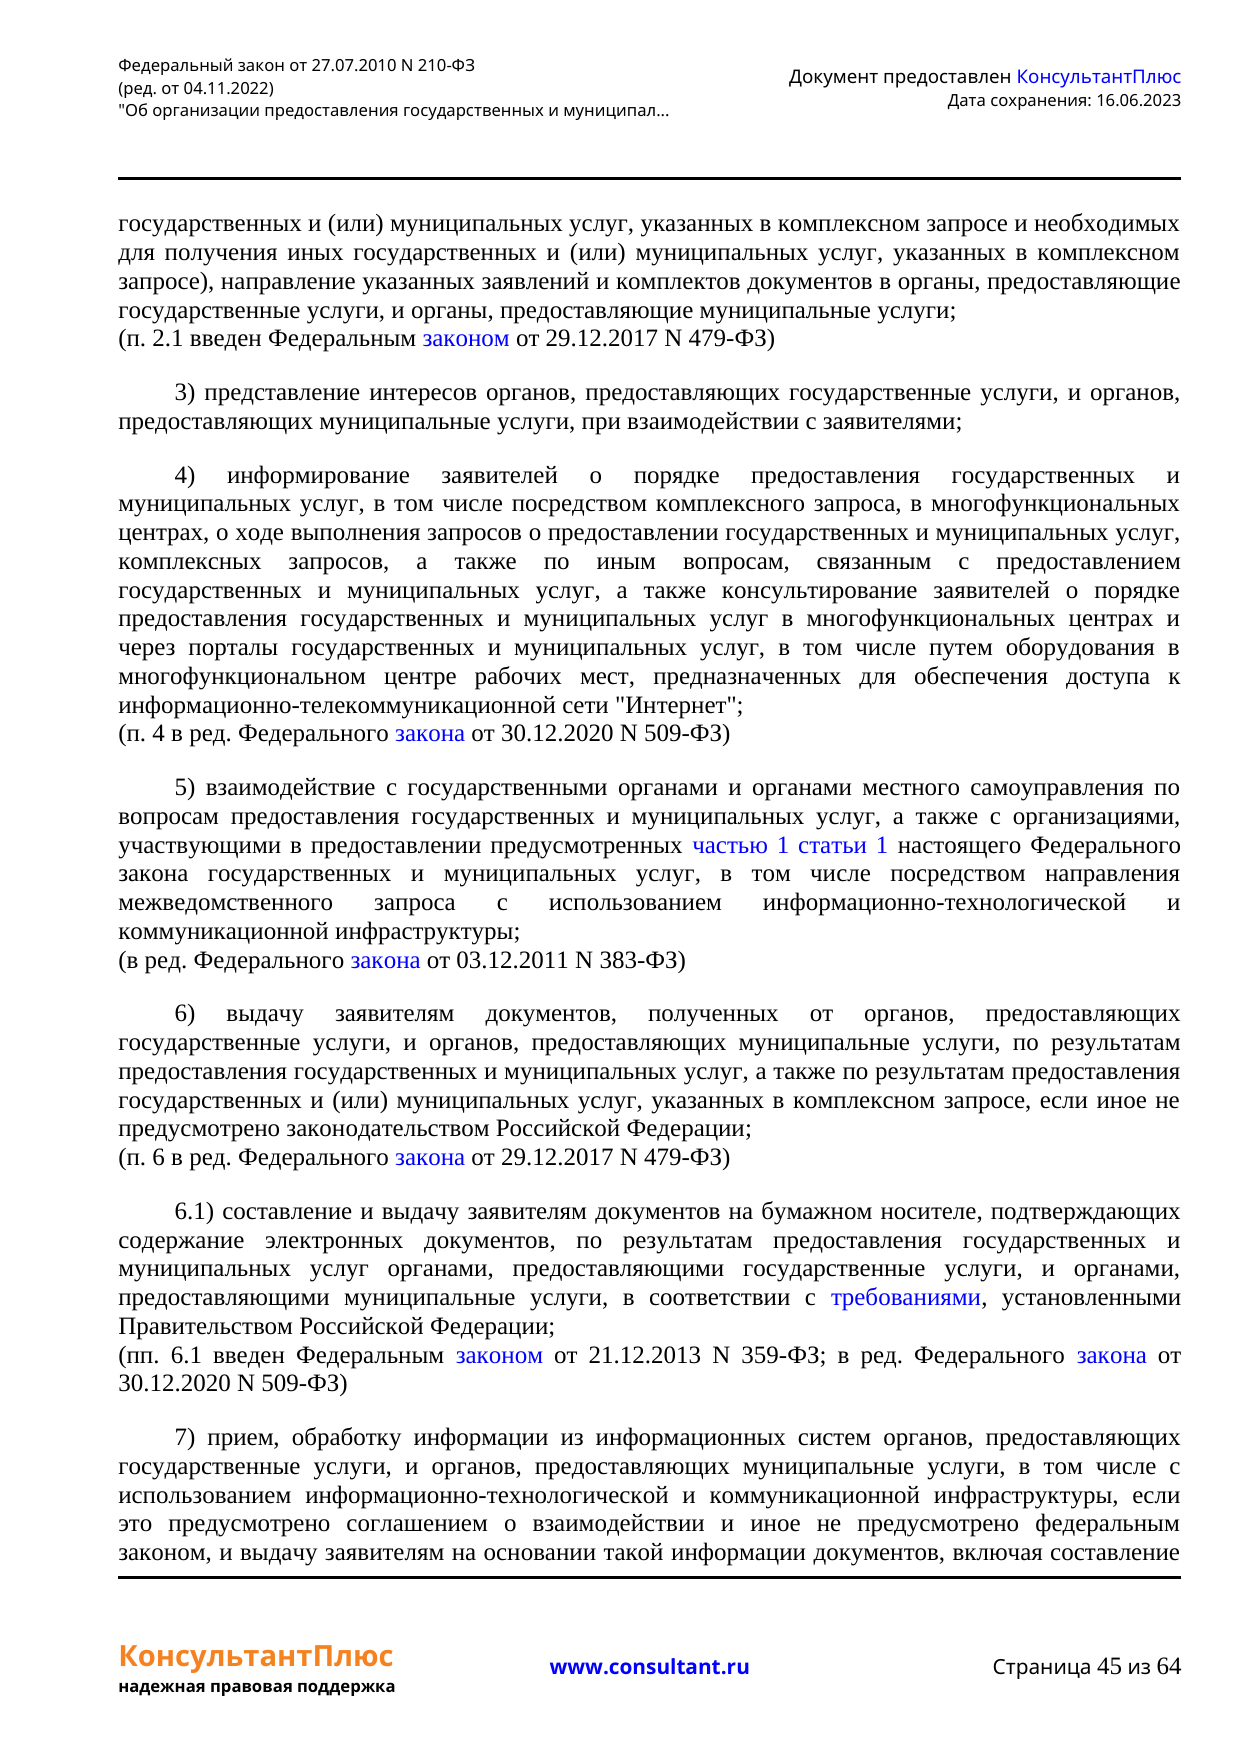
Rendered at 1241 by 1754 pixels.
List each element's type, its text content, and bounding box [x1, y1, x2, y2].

text 4) информирование заявителей о порядке предоставления государственных и муниципальных услуг, в том числе посредством комплексного запроса, в многофункциональных центрах, о ходе выполнения запросов о предоставлении государственных и муниципальных услуг, комплексных запросов, а также по иным вопросам, связанным с предоставлением государственных и муниципальных услуг, а также консультирование заявителей о порядке предоставления государственных и муниципальных услуг в многофункциональных центрах и через порталы государственных и муниципальных услуг, в том числе путем оборудования в многофункциональном центре рабочих мест, предназначенных для обеспечения доступа к информационно-телекоммуникационной сети "Интернет"; [118, 460, 1181, 718]
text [118, 208, 1181, 323]
text (п. 4 в ред. Федерального закона от 30.12.2020 N 509-ФЗ) [118, 718, 1181, 747]
text 5) взаимодействие с государственными органами и органами местного самоуправления по вопросам предоставления государственных и муниципальных услуг, а также с организациями, участвующими в предоставлении предусмотренных частью 1 статьи 1 настоящего Федерального закона государственных и муниципальных услуг, в том числе посредством направления межведомственного запроса с использованием информационно-технологической и коммуникационной инфраструктуры; [118, 772, 1181, 945]
text (в ред. Федерального закона от 03.12.2011 N 383-ФЗ) [118, 945, 1181, 973]
text 3) представление интересов органов, предоставляющих государственные услуги, и органов, предоставляющих муниципальные услуги, при взаимодействии с заявителями; [118, 377, 1181, 435]
text 6) выдачу заявителям документов, полученных от органов, предоставляющих государственные услуги, и органов, предоставляющих муниципальные услуги, по результатам предоставления государственных и муниципальных услуг, а также по результатам предоставления государственных и (или) муниципальных услуг, указанных в комплексном запросе, если иное не предусмотрено законодательством Российской Федерации; [118, 998, 1181, 1142]
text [118, 1422, 1181, 1566]
text (п. 6 в ред. Федерального закона от 29.12.2017 N 479-ФЗ) [118, 1142, 1181, 1171]
text (пп. 6.1 введен Федеральным законом от 21.12.2013 N 359-ФЗ; в ред. Федерального закона от 30.12.2020 N 509-ФЗ) [118, 1340, 1181, 1397]
text 6.1) составление и выдачу заявителям документов на бумажном носителе, подтверждающих содержание электронных документов, по результатам предоставления государственных и муниципальных услуг органами, предоставляющими государственные услуги, и органами, предоставляющими муниципальные услуги, в соответствии с требованиями, установленными Правительством Российской Федерации; [118, 1196, 1181, 1340]
text (п. 2.1 введен Федеральным законом от 29.12.2017 N 479-ФЗ) [118, 323, 1181, 352]
